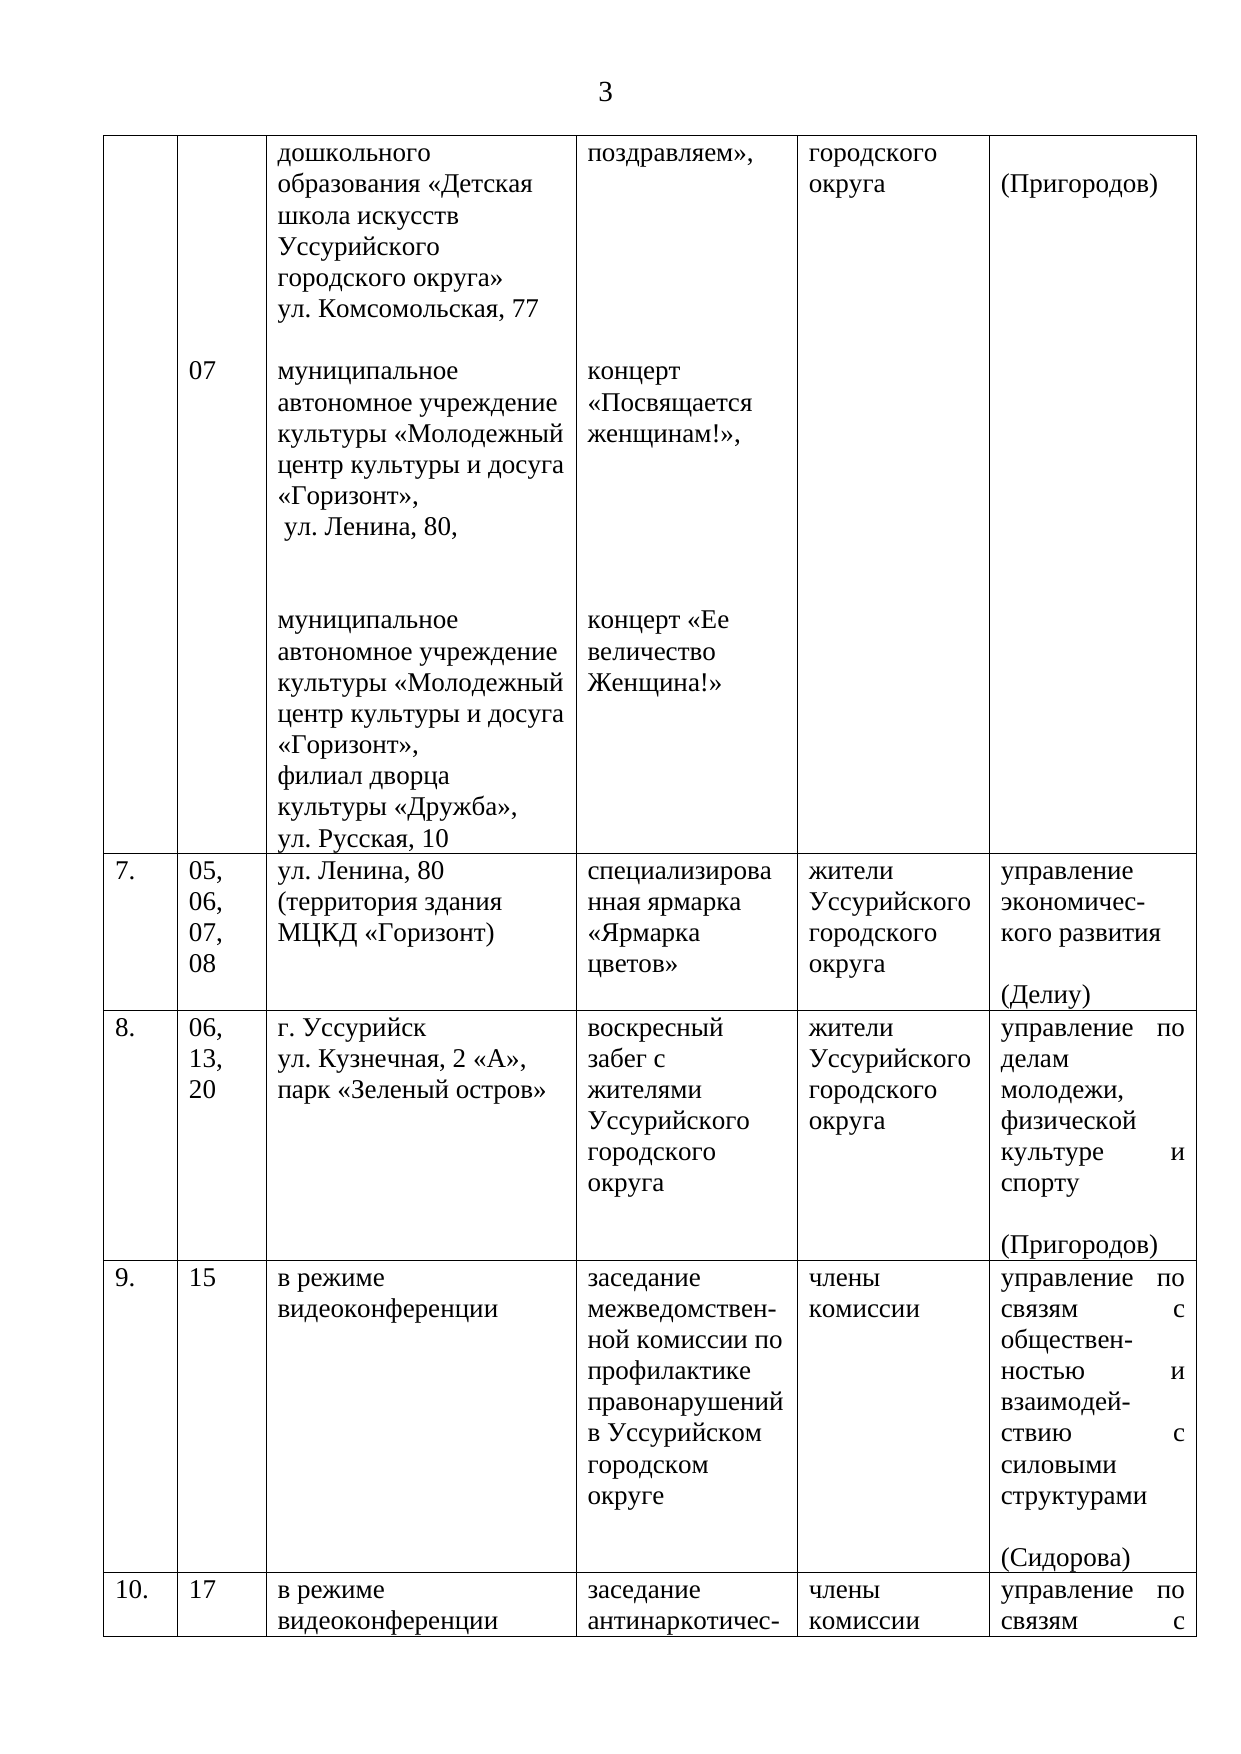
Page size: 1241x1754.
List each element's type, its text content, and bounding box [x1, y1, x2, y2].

table_cell жители Уссурийского городского округа [798, 854, 989, 1009]
table_cell члены комиссии [798, 1261, 989, 1572]
table_cell жители Уссурийского городского округа [798, 136, 989, 853]
table_cell 04, 07 [178, 136, 266, 853]
table_cell специализированная ярмарка «Ярмарка цветов» [577, 854, 797, 1009]
table_cell воскресный забег с жителями Уссурийского городского округа [577, 1011, 797, 1260]
table_cell жители Уссурийского городского округа [798, 1011, 989, 1260]
table_cell в режиме видеоконференции [267, 1261, 576, 1572]
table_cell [990, 136, 1196, 853]
table_cell [104, 854, 177, 1009]
table_cell г. Уссурийск ул. Кузнечная, 2 «А», парк «Зеленый остров» [267, 1011, 576, 1260]
table_cell ул. Ленина, 80 (территория здания МЦКД «Горизонт) [267, 854, 576, 1009]
table_cell [104, 1011, 177, 1260]
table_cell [577, 1573, 797, 1636]
table_cell управление по связям с обществен-ностью и взаимодей-ствию с силовыми структурами (Сидорова) [990, 1261, 1196, 1572]
table_cell 17 [178, 1573, 266, 1636]
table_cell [990, 1573, 1196, 1636]
table_cell [104, 136, 177, 853]
table_cell [104, 1261, 177, 1572]
table_cell управление экономичес-кого развития (Делиу) [990, 854, 1196, 1009]
table_cell 06, 13, 20 [178, 1011, 266, 1260]
table_cell 05, 06, 07, 08 [178, 854, 266, 1009]
table_cell 15 [178, 1261, 266, 1572]
table_cell [104, 1573, 177, 1636]
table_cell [577, 136, 797, 853]
table_cell управление по делам молодежи, физической культуре и спорту (Пригородов) [990, 1011, 1196, 1260]
table_cell заседание межведомствен-ной комиссии по профилактике правонарушений в Уссурийском городском округе [577, 1261, 797, 1572]
